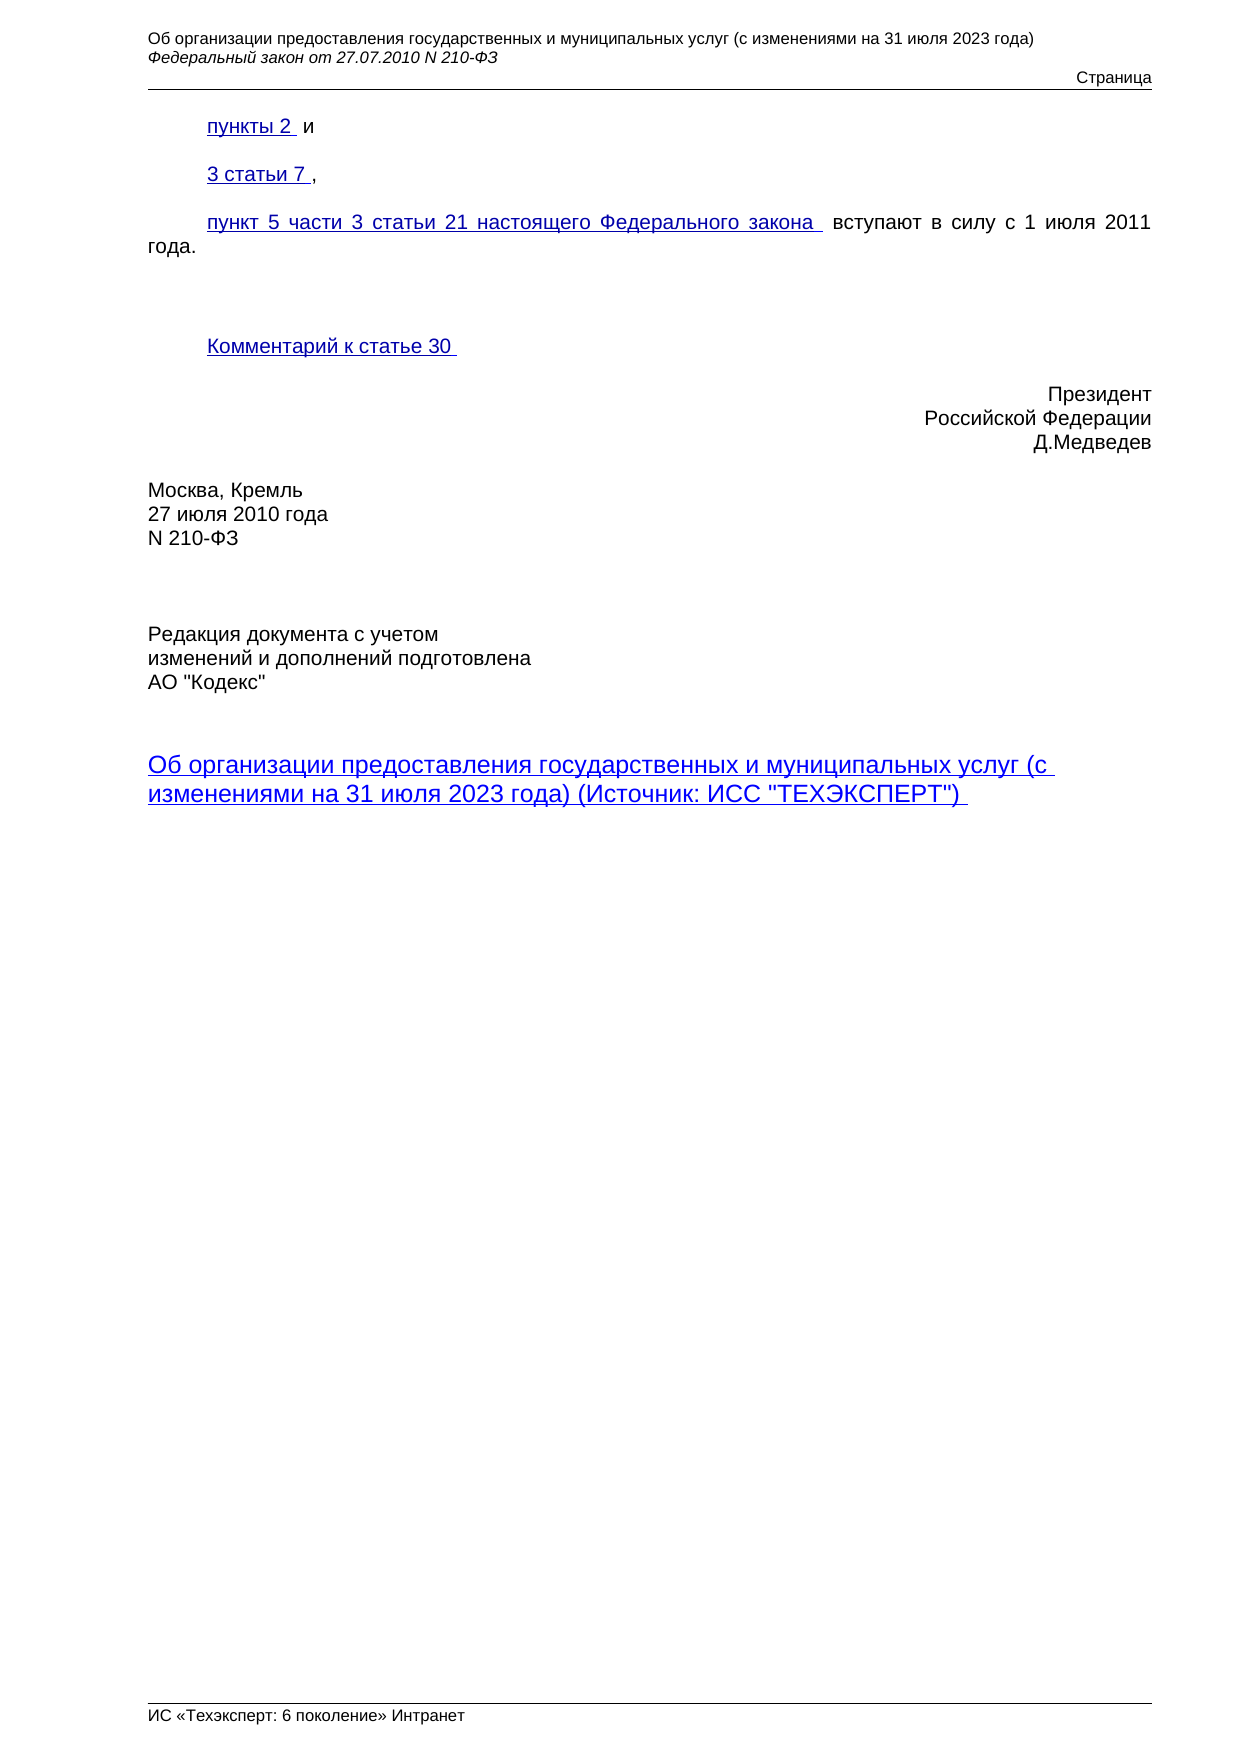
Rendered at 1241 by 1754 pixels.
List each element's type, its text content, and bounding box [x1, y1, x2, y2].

text Москва, Кремль [148, 478, 1152, 502]
text Комментарий к статье 30 [148, 334, 1152, 358]
text Президент [148, 382, 1152, 406]
text изменений и дополнений подготовлена [148, 646, 1152, 669]
text Об организации предоставления государственных и муниципальных услуг (с изменениями на 31 июля 2023 года) (Источник: ИСС "ТЕХЭКСПЕРТ") [148, 750, 1152, 808]
text пункт 5 части 3 статьи 21 настоящего Федерального закона вступают в силу с 1 июля 2011 года. [148, 209, 1152, 257]
text 27 июля 2010 года [148, 502, 1152, 526]
text Российской Федерации [148, 406, 1152, 430]
text 3 статьи 7 , [148, 162, 1152, 186]
text пункты 2 и [148, 114, 1152, 138]
text АО "Кодекс" [148, 669, 1152, 693]
text Д.Медведев [148, 430, 1152, 454]
text Редакция документа с учетом [148, 622, 1152, 646]
text N 210-ФЗ [148, 526, 1152, 550]
